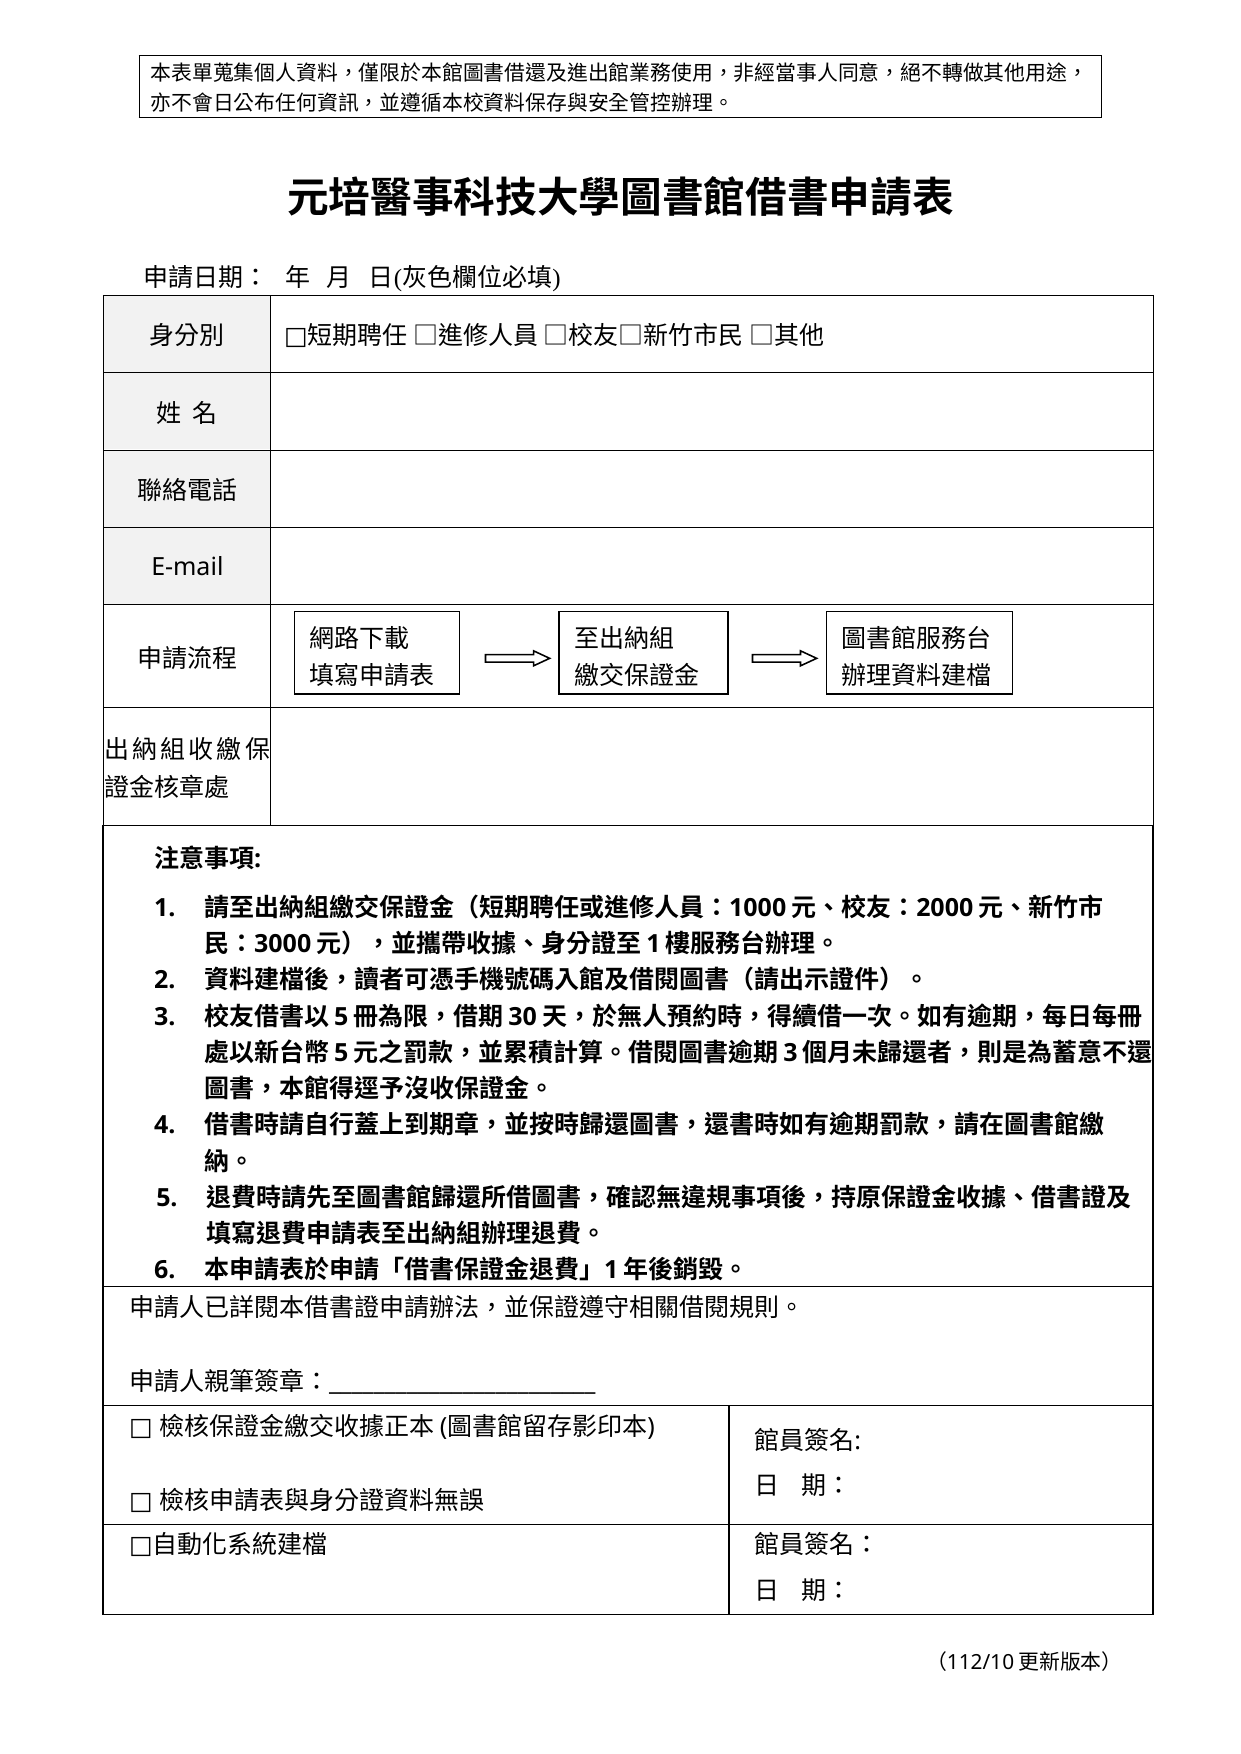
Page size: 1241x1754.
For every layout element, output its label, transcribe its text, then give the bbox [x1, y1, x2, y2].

table_cell 館員簽名： 日 期： [730, 1525, 1152, 1613]
table_header □短期聘任 □進修人員 □校友□新竹市民 □其他 [271, 296, 1153, 372]
table_header 身分別 [104, 296, 270, 372]
table_cell □自動化系統建檔 □門禁系統建檔 [104, 1525, 728, 1613]
table_cell [271, 605, 1153, 707]
table_cell 注意事項: 請至出納組繳交保證金（短期聘任或進修人員：1000元、校友：2000元、新竹市民：3000元），並攜帶收據、身分證至1樓服務台辦理。 資料建檔後，讀者可憑手機號碼入館及借閱圖書（請出示證件）。 校友借書以5冊為限，借期30天，於無人預約時，得續借一次。如有逾期，每日每冊處以新台幣5元之罰款，並累積計算。借閱圖書逾期3個月未歸還者，則是為蓄意不還圖書，本館得逕予沒收保證金。 借書時請自行蓋上到期章，並按時歸還圖書，還書時如有逾期罰款，請在圖書館繳納。 退費時請先至圖書館歸還所借圖書，確認無違規事項後，持原保證金收據、借書證及填寫退費申請表至出納組辦理退費。 本申請表於申請「借書保證金退費」1年後銷毀。 [104, 826, 1152, 1286]
table_cell [271, 528, 1153, 604]
table_cell 聯絡電話 [104, 451, 270, 527]
table_cell 申請人已詳閱本借書證申請辦法，並保證遵守相關借閱規則。 申請人親筆簽章：________________________ [104, 1287, 1152, 1405]
table_cell 姓 名 [104, 373, 270, 449]
table_cell 館員簽名: 日 期： [730, 1406, 1152, 1524]
table_cell [271, 451, 1153, 527]
table_cell E-mail [104, 528, 270, 604]
text 元培醫事科技大學圖書館借書申請表 [118, 157, 1122, 232]
table_cell □ 檢核保證金繳交收據正本 (圖書館留存影印本) □ 檢核申請表與身分證資料無誤 [104, 1406, 728, 1524]
text 申請日期： 年 月 日(灰色欄位必填) [118, 257, 1122, 295]
table_cell [271, 708, 1153, 825]
table_cell [271, 373, 1153, 449]
table_header 本表單蒐集個人資料，僅限於本館圖書借還及進出館業務使用，非經當事人同意，絕不轉做其他用途，亦不會日公布任何資訊，並遵循本校資料保存與安全管控辦理。 [140, 56, 1101, 117]
table_cell 申請流程 [104, 605, 270, 707]
table_cell 出納組收繳保證金核章處 [104, 708, 270, 825]
